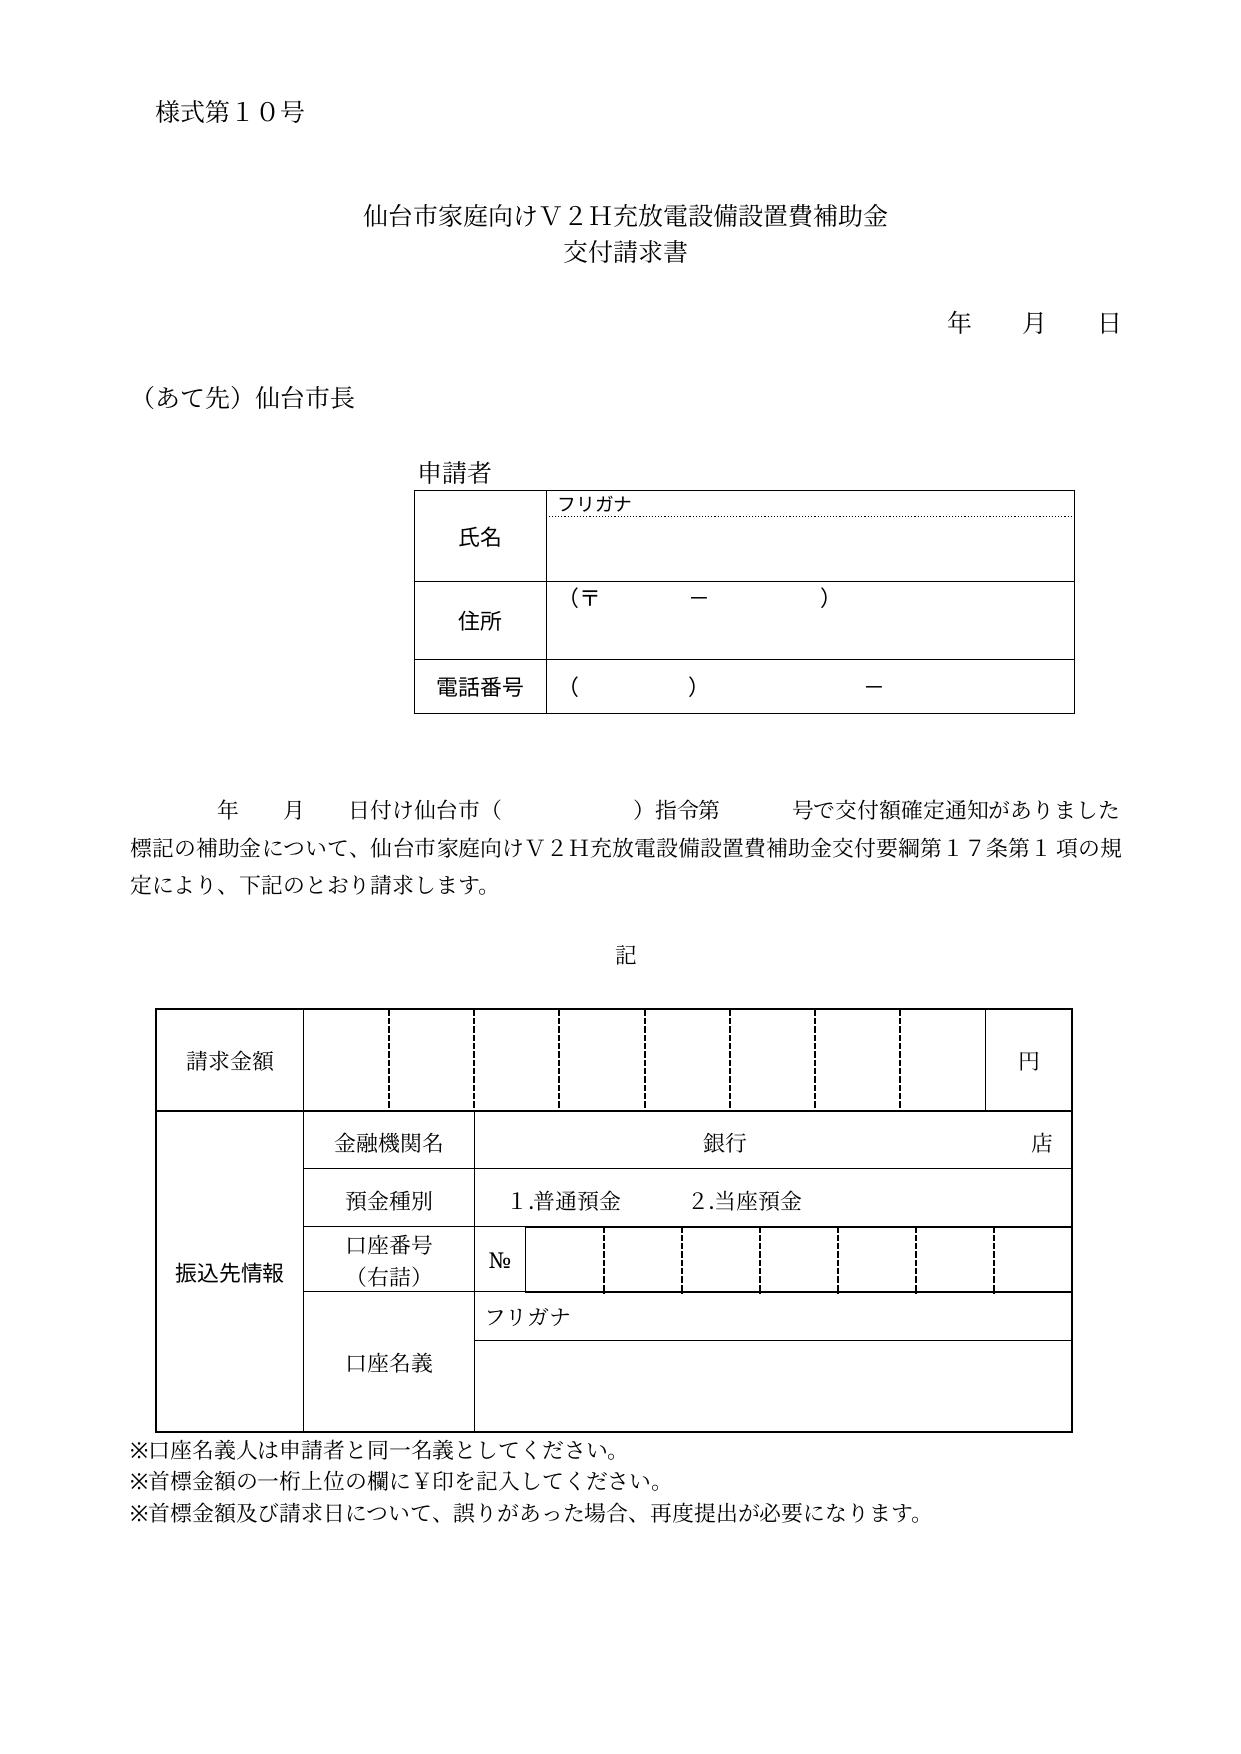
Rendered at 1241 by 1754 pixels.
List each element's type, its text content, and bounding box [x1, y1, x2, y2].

text ※口座名義人は申請者と同一名義としてください。 [130, 1433, 1122, 1464]
table_header [304, 1010, 389, 1110]
table_cell № [475, 1227, 525, 1291]
table_cell 口座番号 （右詰） [304, 1227, 474, 1291]
text 年 月 日 [130, 302, 1122, 340]
table_cell （〒 － ） [547, 582, 1074, 659]
text 申請者 [130, 452, 1122, 490]
table_cell １.普通預金 ２.当座預金 [475, 1169, 1071, 1226]
table_cell [547, 516, 1074, 581]
table_header 円 [986, 1010, 1071, 1110]
table_cell [475, 1341, 1071, 1431]
table_header [900, 1010, 985, 1110]
text 様式第１０号 [130, 92, 1122, 128]
table_cell [604, 1228, 682, 1291]
table_cell 金融機関名 [304, 1112, 474, 1168]
table_cell 預金種別 [304, 1169, 474, 1226]
table_cell 電話番号 [415, 660, 546, 713]
table_header [730, 1010, 815, 1110]
table_header [559, 1010, 644, 1110]
table_cell （ ） － [547, 660, 1074, 713]
table_cell [994, 1228, 1071, 1291]
table_cell 銀行 店 [475, 1112, 1071, 1168]
text 年 月 日付け仙台市（ ）指令第 号で交付額確定通知がありました標記の補助金について、仙台市家庭向けＶ２Ｈ充放電設備設置費補助金交付要綱第１７条第１項の規定により、下記のとおり請求します。 [130, 789, 1122, 901]
table_cell [682, 1228, 760, 1291]
table_header [645, 1010, 730, 1110]
table_header 請求金額 [157, 1010, 303, 1110]
subtitle 記 [130, 939, 1122, 970]
text （あて先）仙台市長 [130, 377, 1122, 415]
table_cell 口座名義 [304, 1292, 474, 1431]
table_header フリガナ [547, 491, 1074, 516]
table_header [389, 1010, 474, 1110]
text 仙台市家庭向けＶ２Ｈ充放電設備設置費補助金 [130, 196, 1122, 232]
table_cell 住所 [415, 582, 546, 659]
table_header [474, 1010, 559, 1110]
table_header 氏名 [415, 491, 546, 581]
table_cell [760, 1228, 838, 1291]
table_cell [526, 1228, 603, 1291]
table_cell フリガナ [475, 1292, 1071, 1339]
table_cell [916, 1228, 994, 1291]
table_cell 振込先情報 [157, 1112, 303, 1431]
text 交付請求書 [130, 232, 1122, 268]
table_header [815, 1010, 900, 1110]
text ※首標金額及び請求日について、誤りがあった場合、再度提出が必要になります。 [130, 1496, 1122, 1528]
text ※首標金額の一桁上位の欄に￥印を記入してください。 [130, 1464, 1122, 1496]
table_cell [838, 1228, 916, 1291]
